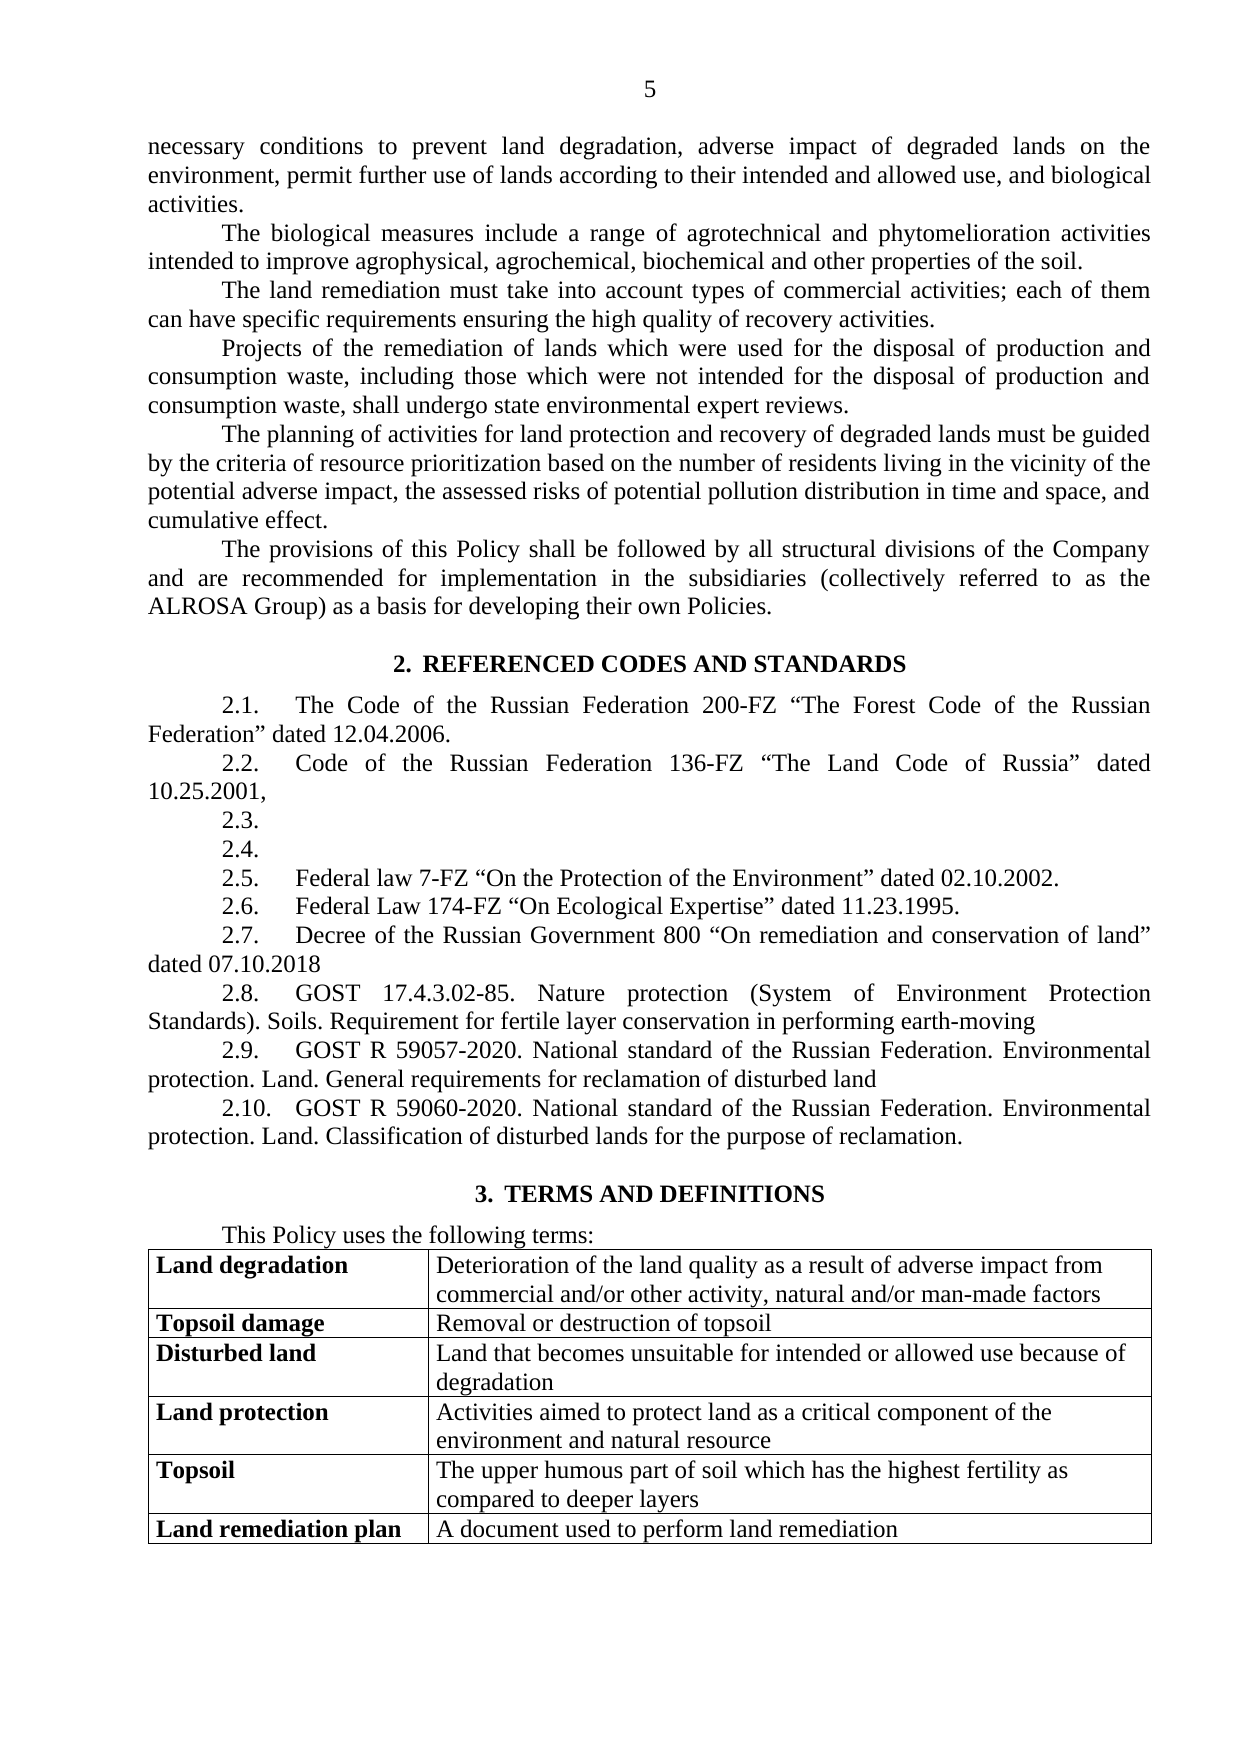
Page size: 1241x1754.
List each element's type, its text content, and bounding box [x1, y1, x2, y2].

text 2. Referenced codes and standards [148, 649, 1152, 678]
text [148, 131, 1152, 218]
table_cell Activities aimed to protect land as a critical component of the environment and natural resource [429, 1397, 1151, 1454]
table_cell The upper humous part of soil which has the highest fertility as compared to deeper layers [429, 1455, 1151, 1513]
text 3. Terms and definitions [148, 1179, 1152, 1208]
table_header Land degradation [149, 1250, 428, 1307]
table_cell Disturbed land [149, 1338, 428, 1396]
table_cell A document used to perform land remediation [429, 1514, 1151, 1543]
table_cell Topsoil damage [149, 1309, 428, 1337]
table_header Deterioration of the land quality as a result of adverse impact from commercial and/or other activity, natural and/or man-made factors [429, 1250, 1151, 1307]
text The planning of activities for land protection and recovery of degraded lands must be guided by the criteria of resource prioritization based on the number of residents living in the vicinity of the potential adverse impact, the assessed risks of potential pollution distribution in time and space, and cumulative effect. [148, 419, 1152, 534]
text Projects of the remediation of lands which were used for the disposal of production and consumption waste, including those which were not intended for the disposal of production and consumption waste, shall undergo state environmental expert reviews. [148, 333, 1152, 419]
list GOST R 59060-2020. National standard of the Russian Federation. Environmental protection. Land. Classification of disturbed lands for the purpose of reclamation. [148, 1093, 1152, 1150]
table_cell Topsoil [149, 1455, 428, 1513]
list Federal Law 174-FZ “On Ecological Expertise” dated 11.23.1995. [148, 891, 1152, 920]
list Code of the Russian Federation 136-FZ “The Land Code of Russia” dated 10.25.2001, [148, 748, 1152, 805]
list Decree of the Russian Government 800 “On remediation and conservation of land” dated 07.10.2018 [148, 920, 1152, 978]
text The land remediation must take into account types of commercial activities; each of them can have specific requirements ensuring the high quality of recovery activities. [148, 275, 1152, 333]
table_cell Land remediation plan [149, 1514, 428, 1543]
table_cell Land protection [149, 1397, 428, 1454]
list The Code of the Russian Federation 200-FZ “The Forest Code of the Russian Federation” dated 12.04.2006. [148, 690, 1152, 748]
text This Policy uses the following terms: [148, 1220, 1152, 1249]
table_cell Removal or destruction of topsoil [429, 1309, 1151, 1337]
list GOST R 59057-2020. National standard of the Russian Federation. Environmental protection. Land. General requirements for reclamation of disturbed land [148, 1035, 1152, 1093]
text The provisions of this Policy shall be followed by all structural divisions of the Company and are recommended for implementation in the subsidiaries (collectively referred to as the ALROSA Group) as a basis for developing their own Policies. [148, 534, 1152, 620]
text The biological measures include a range of agrotechnical and phytomelioration activities intended to improve agrophysical, agrochemical, biochemical and other properties of the soil. [148, 218, 1152, 275]
list Federal law 7-FZ “On the Protection of the Environment” dated 02.10.2002. [148, 863, 1152, 891]
list GOST 17.4.3.02-85. Nature protection (System of Environment Protection Standards). Soils. Requirement for fertile layer conservation in performing earth-moving [148, 978, 1152, 1035]
table_cell Land that becomes unsuitable for intended or allowed use because of degradation [429, 1338, 1151, 1396]
